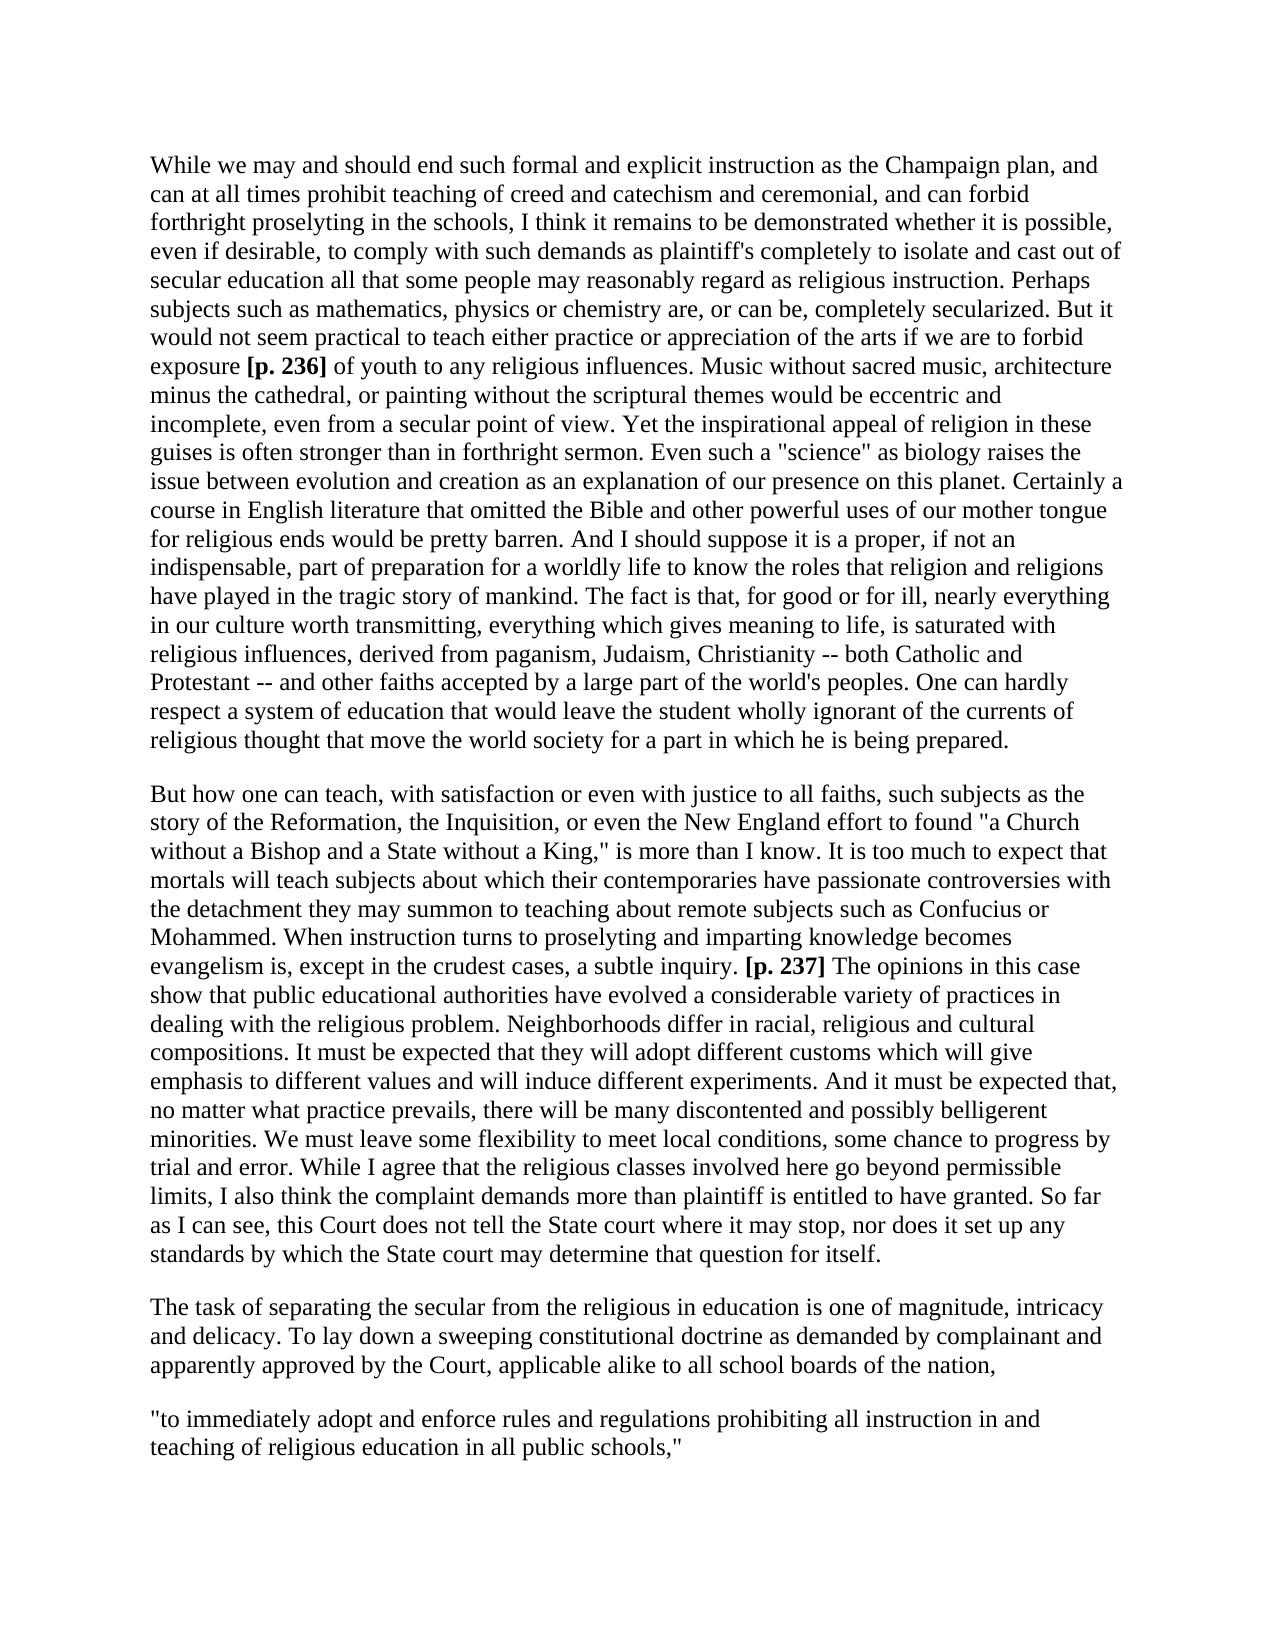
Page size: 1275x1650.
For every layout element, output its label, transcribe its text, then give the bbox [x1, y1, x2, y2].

text The task of separating the secular from the religious in education is one of magnitude, intricacy and delicacy. To lay down a sweeping constitutional doctrine as demanded by complainant and apparently approved by the Court, applicable alike to all school boards of the nation, [150, 1292, 1125, 1379]
text While we may and should end such formal and explicit instruction as the Champaign plan, and can at all times prohibit teaching of creed and catechism and ceremonial, and can forbid forthright proselyting in the schools, I think it remains to be demonstrated whether it is possible, even if desirable, to comply with such demands as plaintiff's completely to isolate and cast out of secular education all that some people may reasonably regard as religious instruction. Perhaps subjects such as mathematics, physics or chemistry are, or can be, completely secularized. But it would not seem practical to teach either practice or appreciation of the arts if we are to forbid exposure [p. 236] of youth to any religious influences. Music without sacred music, architecture minus the cathedral, or painting without the scriptural themes would be eccentric and incomplete, even from a secular point of view. Yet the inspirational appeal of religion in these guises is often stronger than in forthright sermon. Even such a "science" as biology raises the issue between evolution and creation as an explanation of our presence on this planet. Certainly a course in English literature that omitted the Bible and other powerful uses of our mother tongue for religious ends would be pretty barren. And I should suppose it is a proper, if not an indispensable, part of preparation for a worldly life to know the roles that religion and religions have played in the tragic story of mankind. The fact is that, for good or for ill, nearly everything in our culture worth transmitting, everything which gives meaning to life, is saturated with religious influences, derived from paganism, Judaism, Christianity -- both Catholic and Protestant -- and other faiths accepted by a large part of the world's peoples. One can hardly respect a system of education that would leave the student wholly ignorant of the currents of religious thought that move the world society for a part in which he is being prepared. [150, 150, 1125, 754]
text But how one can teach, with satisfaction or even with justice to all faiths, such subjects as the story of the Reformation, the Inquisition, or even the New England effort to found "a Church without a Bishop and a State without a King," is more than I know. It is too much to expect that mortals will teach subjects about which their contemporaries have passionate controversies with the detachment they may summon to teaching about remote subjects such as Confucius or Mohammed. When instruction turns to proselyting and imparting knowledge becomes evangelism is, except in the crudest cases, a subtle inquiry. [p. 237] The opinions in this case show that public educational authorities have evolved a considerable variety of practices in dealing with the religious problem. Neighborhoods differ in racial, religious and cultural compositions. It must be expected that they will adopt different customs which will give emphasis to different values and will induce different experiments. And it must be expected that, no matter what practice prevails, there will be many discontented and possibly belligerent minorities. We must leave some flexibility to meet local conditions, some chance to progress by trial and error. While I agree that the religious classes involved here go beyond permissible limits, I also think the complaint demands more than plaintiff is entitled to have granted. So far as I can see, this Court does not tell the State court where it may stop, nor does it set up any standards by which the State court may determine that question for itself. [150, 779, 1125, 1267]
text "to immediately adopt and enforce rules and regulations prohibiting all instruction in and teaching of religious education in all public schools," [150, 1404, 1125, 1461]
